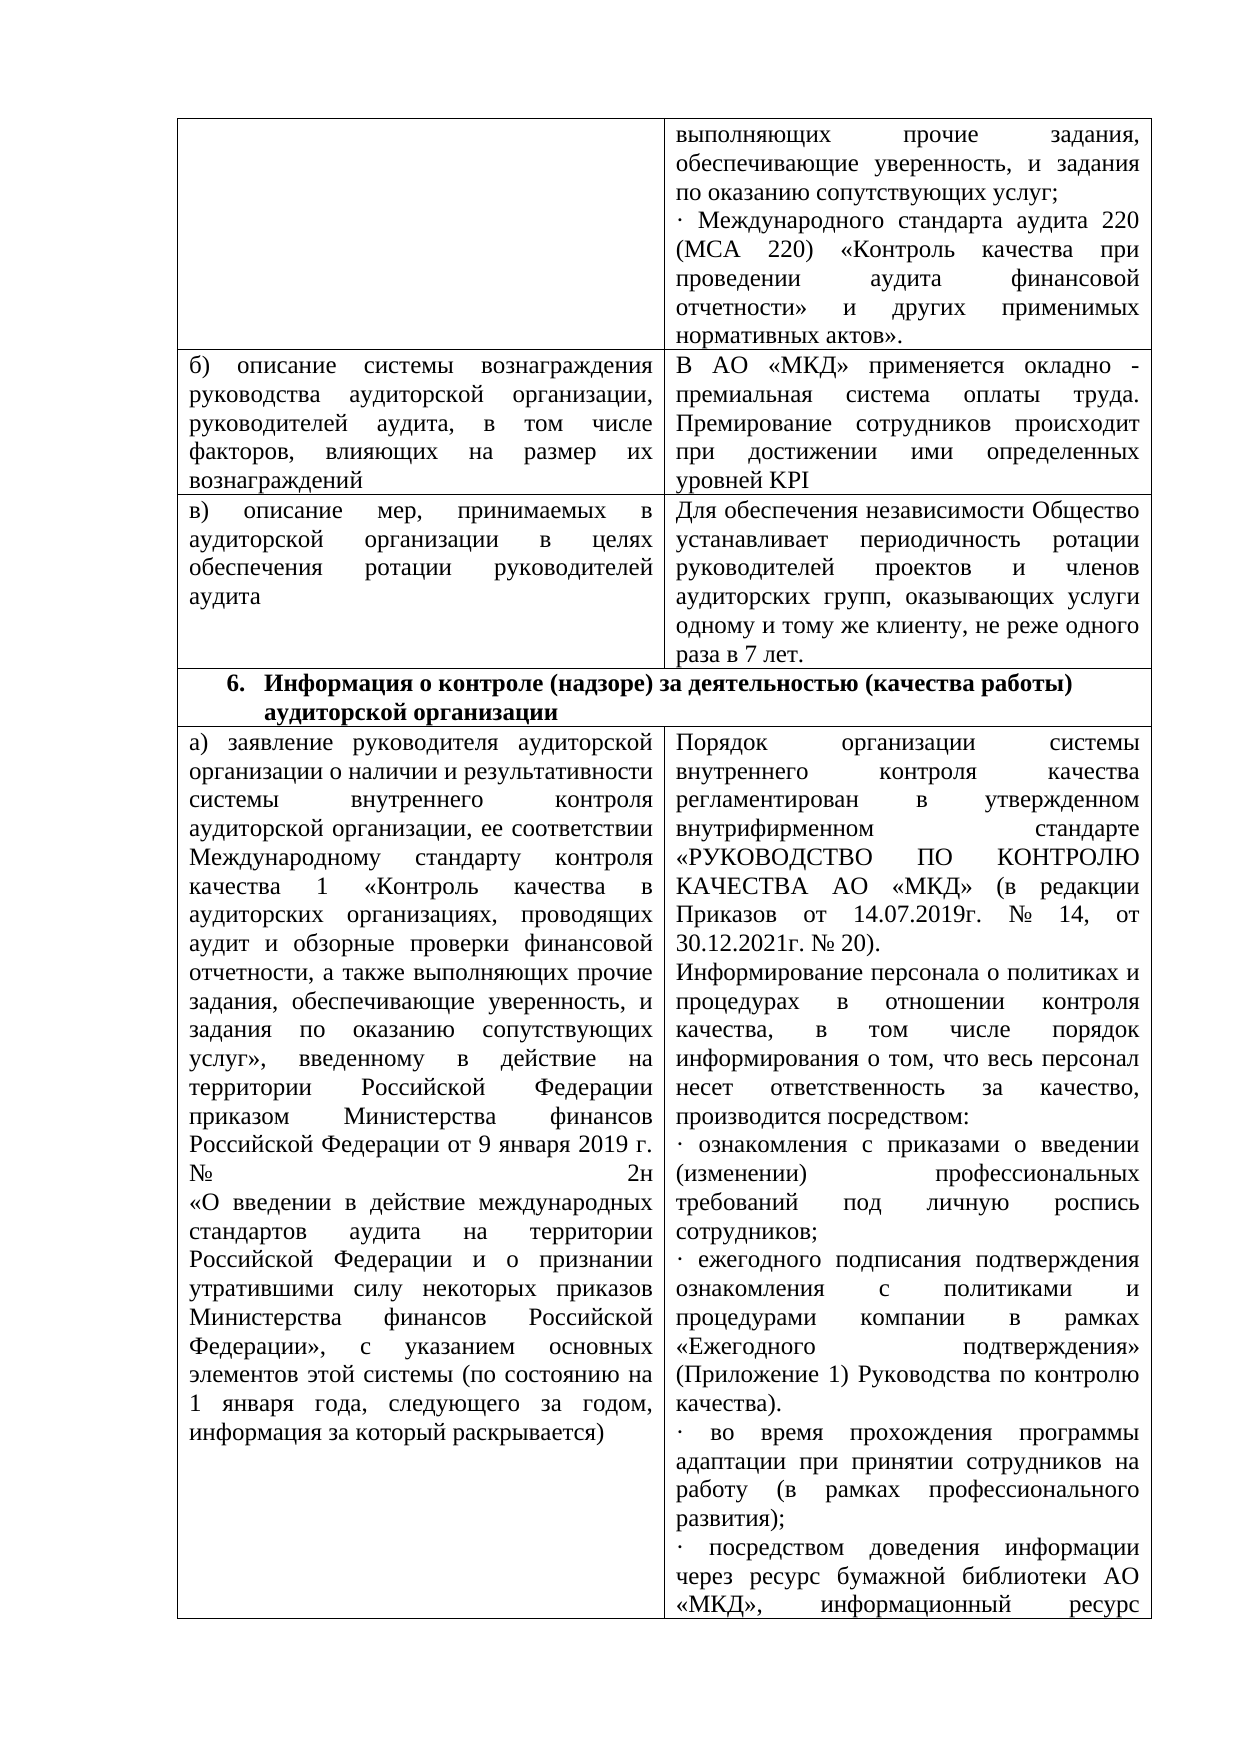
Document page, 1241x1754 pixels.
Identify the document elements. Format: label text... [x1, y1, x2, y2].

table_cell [665, 727, 1151, 1618]
table_cell Для обеспечения независимости Общество устанавливает периодичность ротации руководителей проектов и членов аудиторских групп, оказывающих услуги одному и тому же клиенту, не реже одного раза в 7 лет. [665, 495, 1151, 667]
table_cell В АО «МКД» применяется окладно -премиальная система оплаты труда. Премирование сотрудников происходит при достижении ими определенных уровней KPI [665, 350, 1151, 494]
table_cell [665, 119, 1151, 349]
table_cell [178, 727, 664, 1618]
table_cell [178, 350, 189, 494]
table_cell в) описание мер, принимаемых в аудиторской организации в целях обеспечения ротации руководителей аудита [178, 495, 664, 667]
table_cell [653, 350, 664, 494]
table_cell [178, 119, 664, 349]
table_cell Информация о контроле (надзоре) за деятельностью (качества работы) аудиторской организации [178, 669, 1151, 726]
